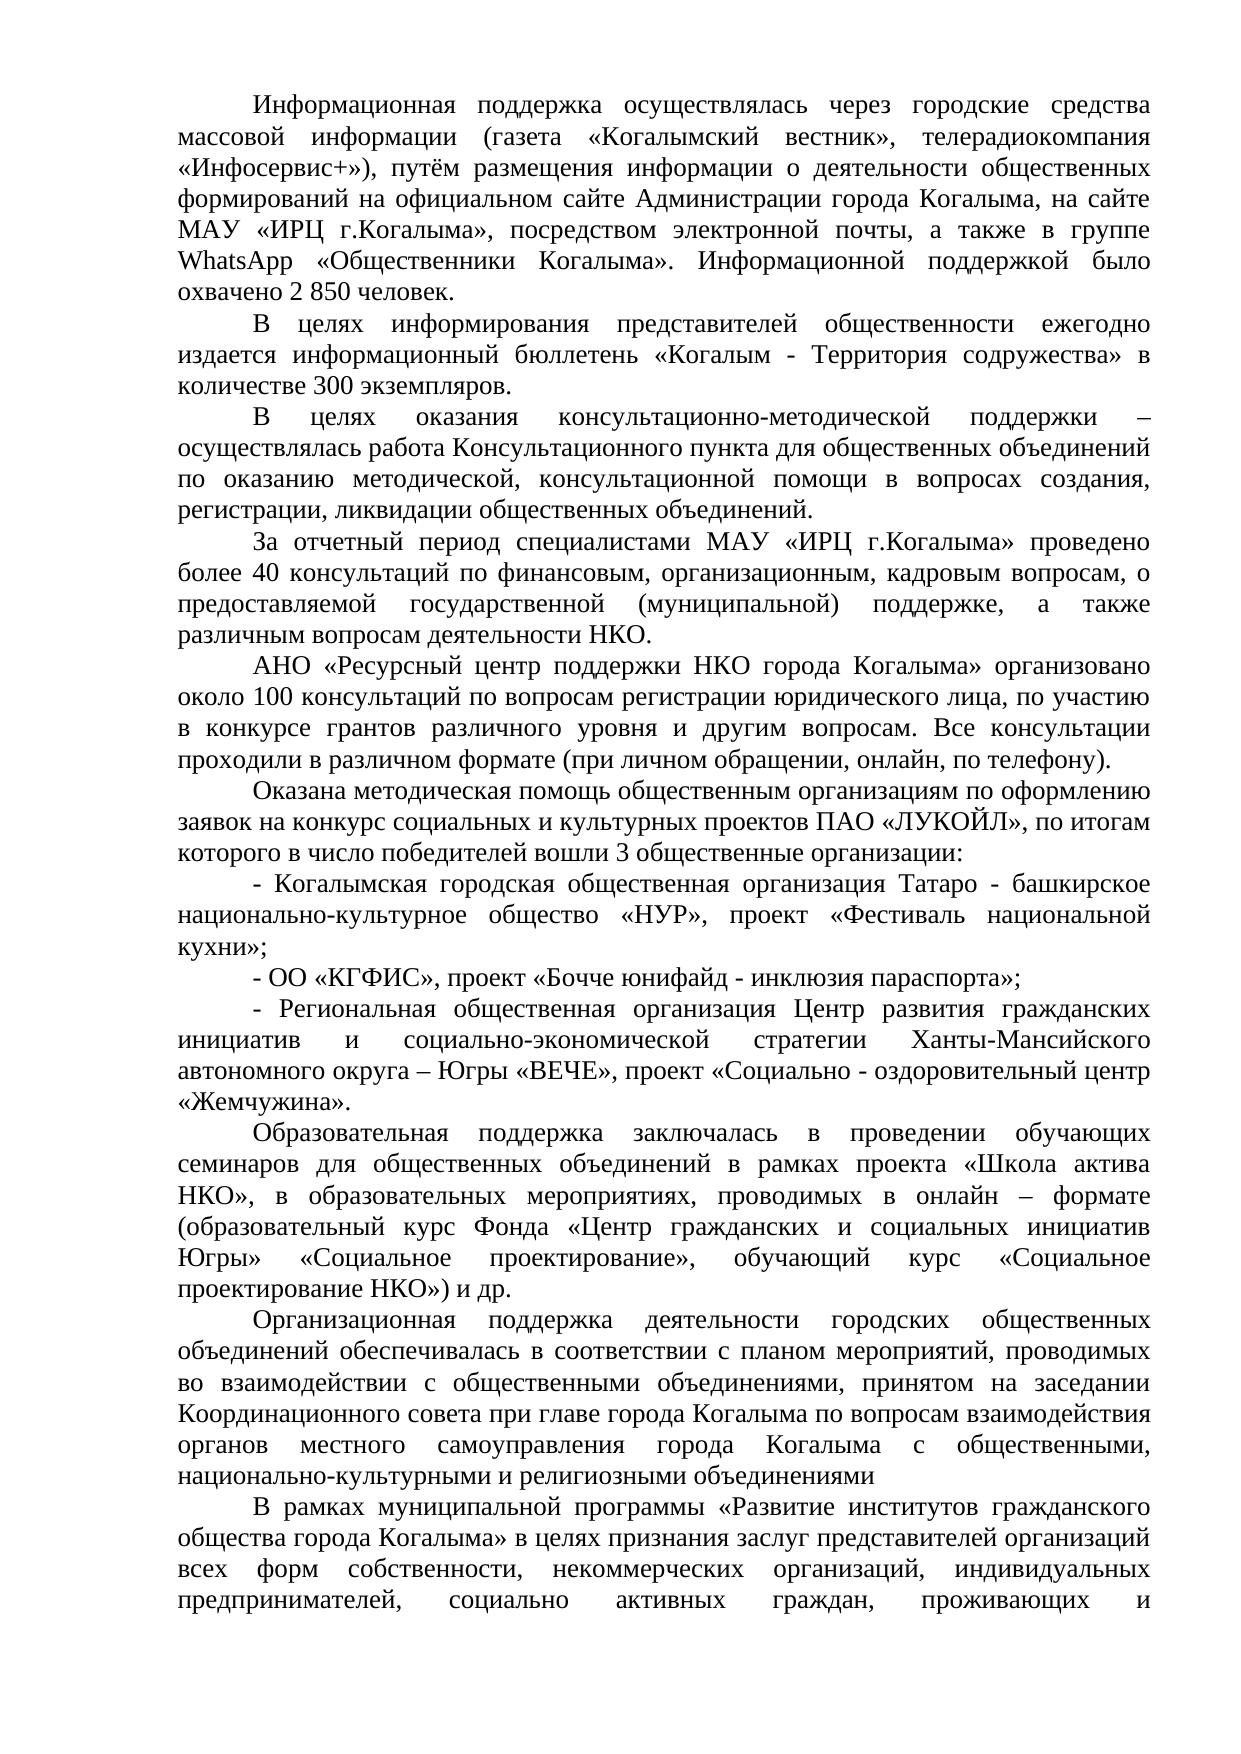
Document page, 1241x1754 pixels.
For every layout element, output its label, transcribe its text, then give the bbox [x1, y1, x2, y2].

text - Когалымская городская общественная организация Татаро - башкирское национально-культурное общество «НУР», проект «Фестиваль национальной кухни»; [177, 867, 1152, 961]
text За отчетный период специалистами МАУ «ИРЦ г.Когалыма» проведено более 40 консультаций по финансовым, организационным, кадровым вопросам, о предоставляемой государственной (муниципальной) поддержке, а также различным вопросам деятельности НКО. [177, 525, 1152, 649]
text В целях оказания консультационно-методической поддержки – осуществлялась работа Консультационного пункта для общественных объединений по оказанию методической, консультационной помощи в вопросах создания, регистрации, ликвидации общественных объединений. [177, 400, 1152, 525]
text - ОО «КГФИС», проект «Бочче юнифайд - инклюзия параспорта»; [177, 961, 1152, 992]
text Оказана методическая помощь общественным организациям по оформлению заявок на конкурс социальных и культурных проектов ПАО «ЛУКОЙЛ», по итогам которого в число победителей вошли 3 общественные организации: [177, 774, 1152, 867]
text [177, 1490, 1152, 1615]
text - Региональная общественная организация Центр развития гражданских инициатив и социально-экономической стратегии Ханты-Мансийского автономного округа – Югры «ВЕЧЕ», проект «Социально - оздоровительный центр «Жемчужина». [177, 992, 1152, 1116]
text Организационная поддержка деятельности городских общественных объединений обеспечивалась в соответствии с планом мероприятий, проводимых во взаимодействии с общественными объединениями, принятом на заседании Координационного совета при главе города Когалыма по вопросам взаимодействия органов местного самоуправления города Когалыма с общественными, национально-культурными и религиозными объединениями [177, 1303, 1152, 1490]
text Информационная поддержка осуществлялась через городские средства массовой информации (газета «Когалымский вестник», телерадиокомпания «Инфосервис+»), путём размещения информации о деятельности общественных формирований на официальном сайте Администрации города Когалыма, на сайте МАУ «ИРЦ г.Когалыма», посредством электронной почты, а также в группе WhatsApp «Общественники Когалыма». Информационной поддержкой было охвачено 2 850 человек. [177, 89, 1152, 307]
text В целях информирования представителей общественности ежегодно издается информационный бюллетень «Когалым - Территория содружества» в количестве 300 экземпляров. [177, 307, 1152, 400]
text Образовательная поддержка заключалась в проведении обучающих семинаров для общественных объединений в рамках проекта «Школа актива НКО», в образовательных мероприятиях, проводимых в онлайн – формате (образовательный курс Фонда «Центр гражданских и социальных инициатив Югры» «Социальное проектирование», обучающий курс «Социальное проектирование НКО») и др. [177, 1116, 1152, 1303]
text АНО «Ресурсный центр поддержки НКО города Когалыма» организовано около 100 консультаций по вопросам регистрации юридического лица, по участию в конкурсе грантов различного уровня и другим вопросам. Все консультации проходили в различном формате (при личном обращении, онлайн, по телефону). [177, 649, 1152, 774]
